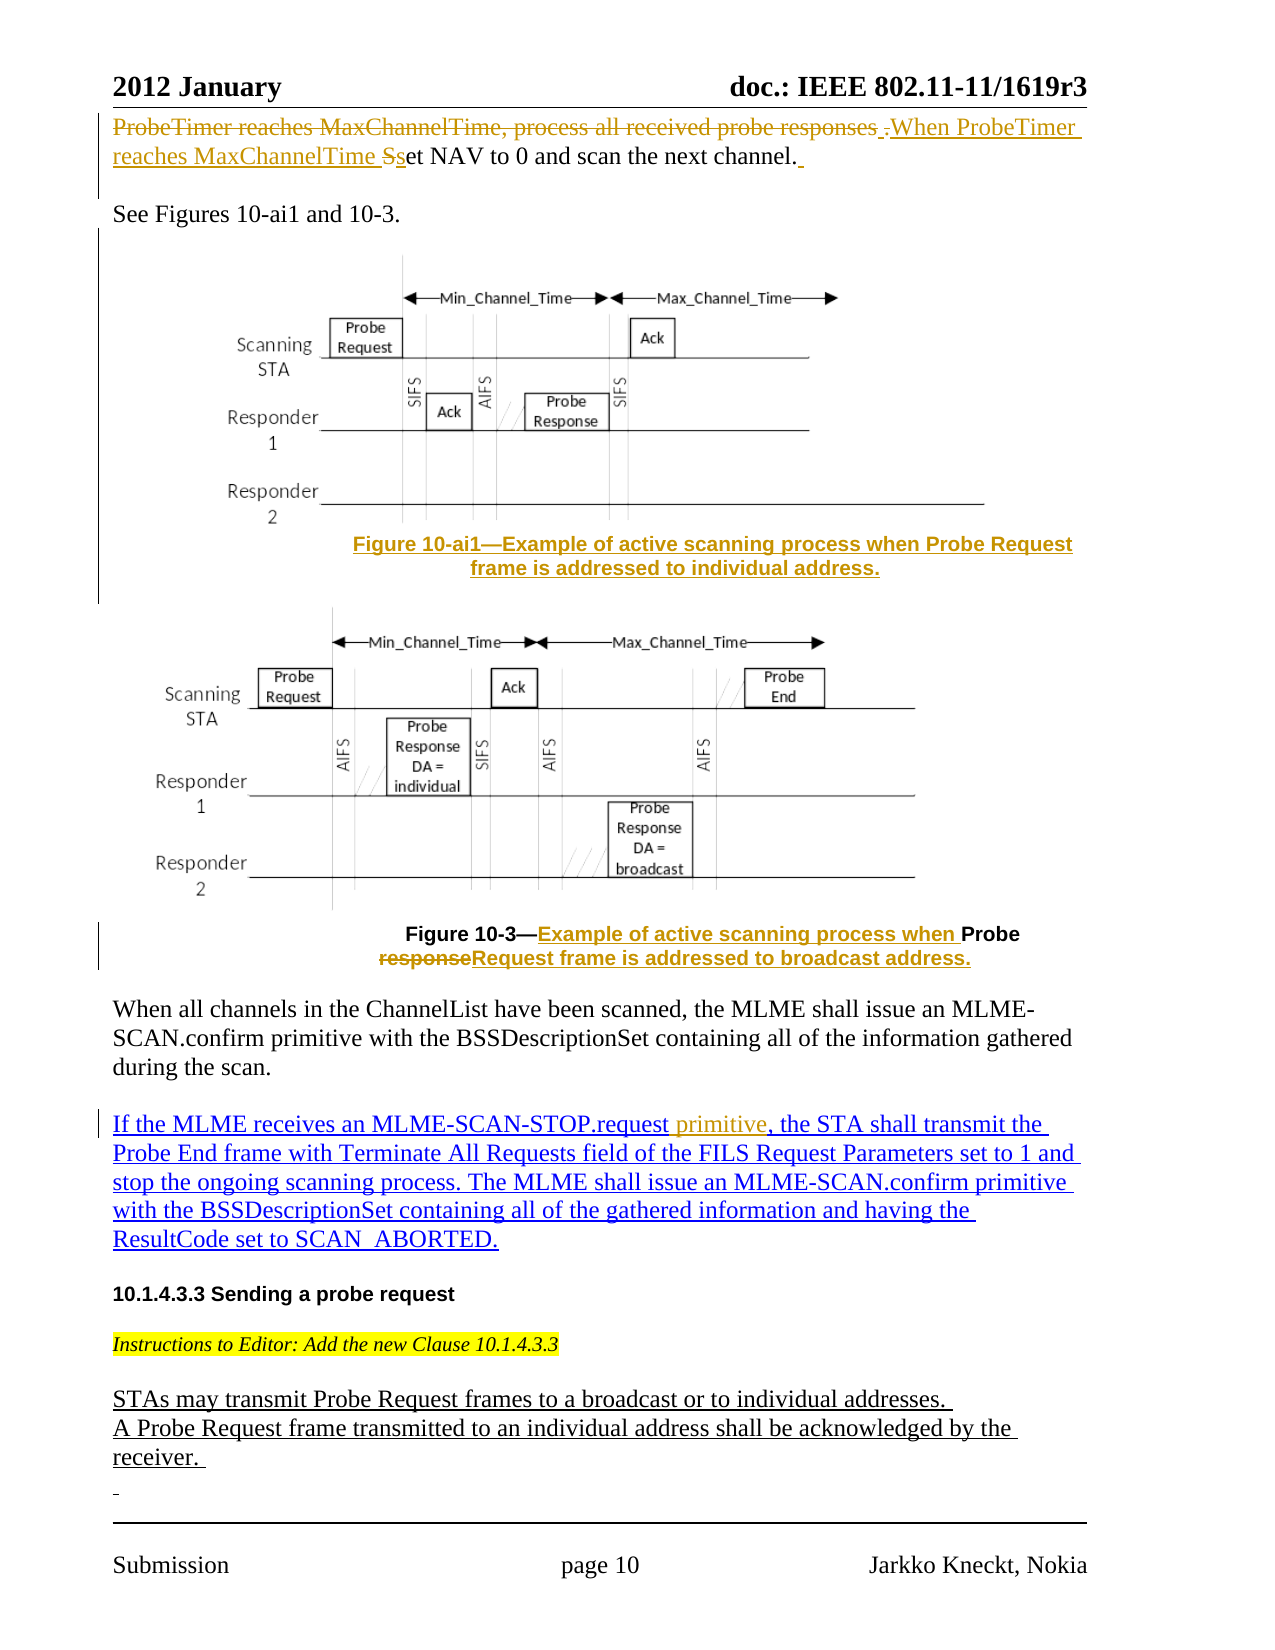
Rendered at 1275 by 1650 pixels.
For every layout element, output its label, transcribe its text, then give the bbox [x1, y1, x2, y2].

text A Probe Request frame transmitted to an individual address shall be acknowledged by the receiver. [112, 1413, 1087, 1471]
text STAs may transmit Probe Request frames to a broadcast or to individual addresses. [112, 1384, 1087, 1413]
text If the MLME receives an MLME-SCAN-STOP.request, the STA shall transmit the Probe End frame with Terminate All Requests field of the FILS Request Parameters set to 1 and stop the ongoing scanning process. The MLME shall issue an MLME-SCAN.confirm primitive with the BSSDescriptionSet containing all of the gathered information and having the ResultCode set to SCAN_ABORTED. [112, 1109, 1087, 1253]
text 10.1.4.3.3 Sending a probe request [112, 1282, 1087, 1306]
text Figure 10-3—Probe [262, 922, 1087, 970]
text Instructions to Editor: Add the new Clause 10.1.4.3.3 [112, 1331, 1087, 1356]
text When all channels in the ChannelList have been scanned, the MLME shall issue an MLME-SCAN.confirm primitive with the BSSDescriptionSet containing all of the information gathered during the scan. [112, 994, 1087, 1080]
text See Figures 10-ai1 and 10-3. [112, 199, 1087, 227]
